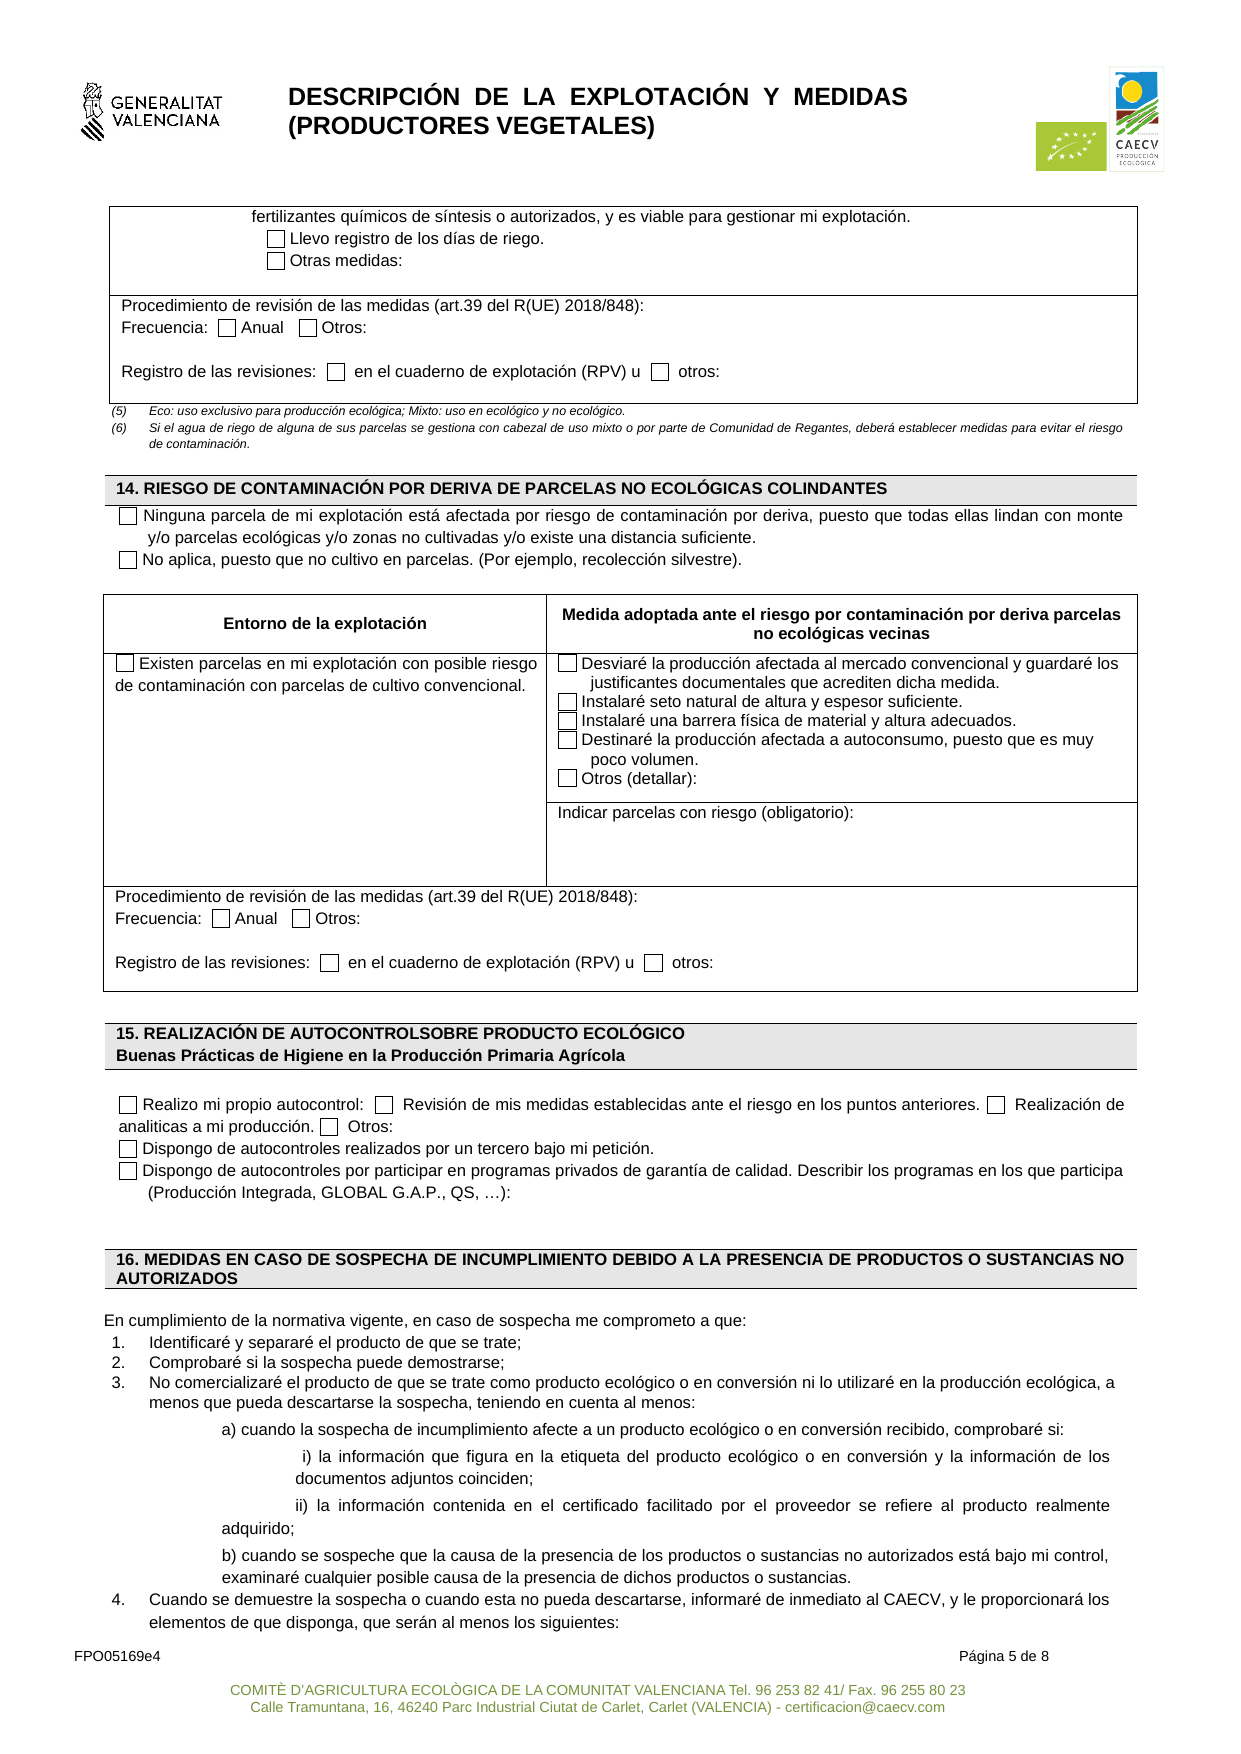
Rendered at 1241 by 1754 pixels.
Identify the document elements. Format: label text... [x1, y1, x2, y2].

text Realizo mi propio autocontrol: Revisión de mis medidas establecidas ante el riesgo en los puntos anteriores. Realización de analiticas a mi producción. Otros: [118, 1095, 1125, 1136]
table_header Medida adoptada ante el riesgo por contaminación por deriva parcelas no ecológicas vecinas [547, 595, 1137, 652]
text ii) la información contenida en el certificado facilitado por el proveedor se refiere al producto realmente adquirido; [221, 1494, 1111, 1538]
table_header 16. MEDIDAS EN CASO DE SOSPECHA DE INCUMPLIMIENTO DEBIDO A LA PRESENCIA DE PRODUCTOS O SUSTANCIAS NO AUTORIZADOS [105, 1250, 1137, 1288]
picture [51, 52, 251, 170]
text i) la información que figura en la etiqueta del producto ecológico o en conversión y la información de los documentos adjuntos coinciden; [295, 1444, 1111, 1489]
text Ninguna parcela de mi explotación está afectada por riesgo de contaminación por deriva, puesto que todas ellas lindan con monte y/o parcelas ecológicas y/o zonas no cultivadas y/o existe una distancia suficiente. [118, 506, 1125, 547]
list Cuando se demuestre la sospecha o cuando esta no pueda descartarse, informaré de inmediato al CAECV, y le proporcionará los elementos de que disponga, que serán al menos los siguientes: [111, 1588, 1111, 1633]
table_cell Indicar parcelas con riesgo (obligatorio): [547, 803, 1137, 886]
list Identificaré y separaré el producto de que se trate; [111, 1333, 1122, 1353]
text En cumplimiento de la normativa vigente, en caso de sospecha me comprometo a que: [74, 1311, 1125, 1330]
list Si el agua de riego de alguna de sus parcelas se gestiona con cabezal de uso mixto o por parte de Comunidad de Regantes, deberá establecer medidas para evitar el riesgo de contaminación. [111, 421, 1125, 451]
list Comprobaré si la sospecha puede demostrarse; [111, 1353, 1122, 1372]
table_header 14. RIESGO DE CONTAMINACIÓN POR DERIVA DE PARCELAS NO ECOLÓGICAS COLINDANTES [105, 476, 1137, 505]
text No aplica, puesto que no cultivo en parcelas. (Por ejemplo, recolección silvestre). [103, 550, 1125, 569]
list Eco: uso exclusivo para producción ecológica; Mixto: uso en ecológico y no ecológico. [111, 404, 1125, 418]
picture [1035, 65, 1165, 173]
list No comercializaré el producto de que se trate como producto ecológico o en conversión ni lo utilizaré en la producción ecológica, a menos que pueda descartarse la sospecha, teniendo en cuenta al menos: [111, 1372, 1122, 1412]
table_cell Procedimiento de revisión de las medidas (art.39 del R(UE) 2018/848): Frecuencia: Anual Otros: Registro de las revisiones: en el cuaderno de explotación (RPV) u otros: [104, 887, 1137, 991]
table_cell Procedimiento de revisión de las medidas (art.39 del R(UE) 2018/848): Frecuencia: Anual Otros: Registro de las revisiones: en el cuaderno de explotación (RPV) u otros: [110, 296, 1137, 403]
text Dispongo de autocontroles realizados por un tercero bajo mi petición. [103, 1139, 1125, 1158]
text b) cuando se sospeche que la causa de la presencia de los productos o sustancias no autorizados está bajo mi control, examinaré cualquier posible causa de la presencia de dichos productos o sustancias. [74, 1543, 1111, 1588]
table_cell Desviaré la producción afectada al mercado convencional y guardaré los justificantes documentales que acrediten dicha medida. Instalaré seto natural de altura y espesor suficiente. Instalaré una barrera física de material y altura adecuados. Destinaré la producción afectada a autoconsumo, puesto que es muy poco volumen. Otros (detallar): [547, 654, 1137, 802]
table_header Entorno de la explotación [104, 595, 546, 652]
text Dispongo de autocontroles por participar en programas privados de garantía de calidad. Describir los programas en los que participa (Producción Integrada, GLOBAL G.A.P., QS, …): [118, 1161, 1125, 1202]
table_cell Existen parcelas en mi explotación con posible riesgo de contaminación con parcelas de cultivo convencional. [104, 654, 546, 886]
table_header 15. REALIZACIÓN DE AUTOCONTROLSOBRE PRODUCTO ECOLÓGICO Buenas Prácticas de Higiene en la Producción Primaria Agrícola [105, 1024, 1137, 1069]
text a) cuando la sospecha de incumplimiento afecte a un producto ecológico o en conversión recibido, comprobaré si: [74, 1417, 1111, 1439]
